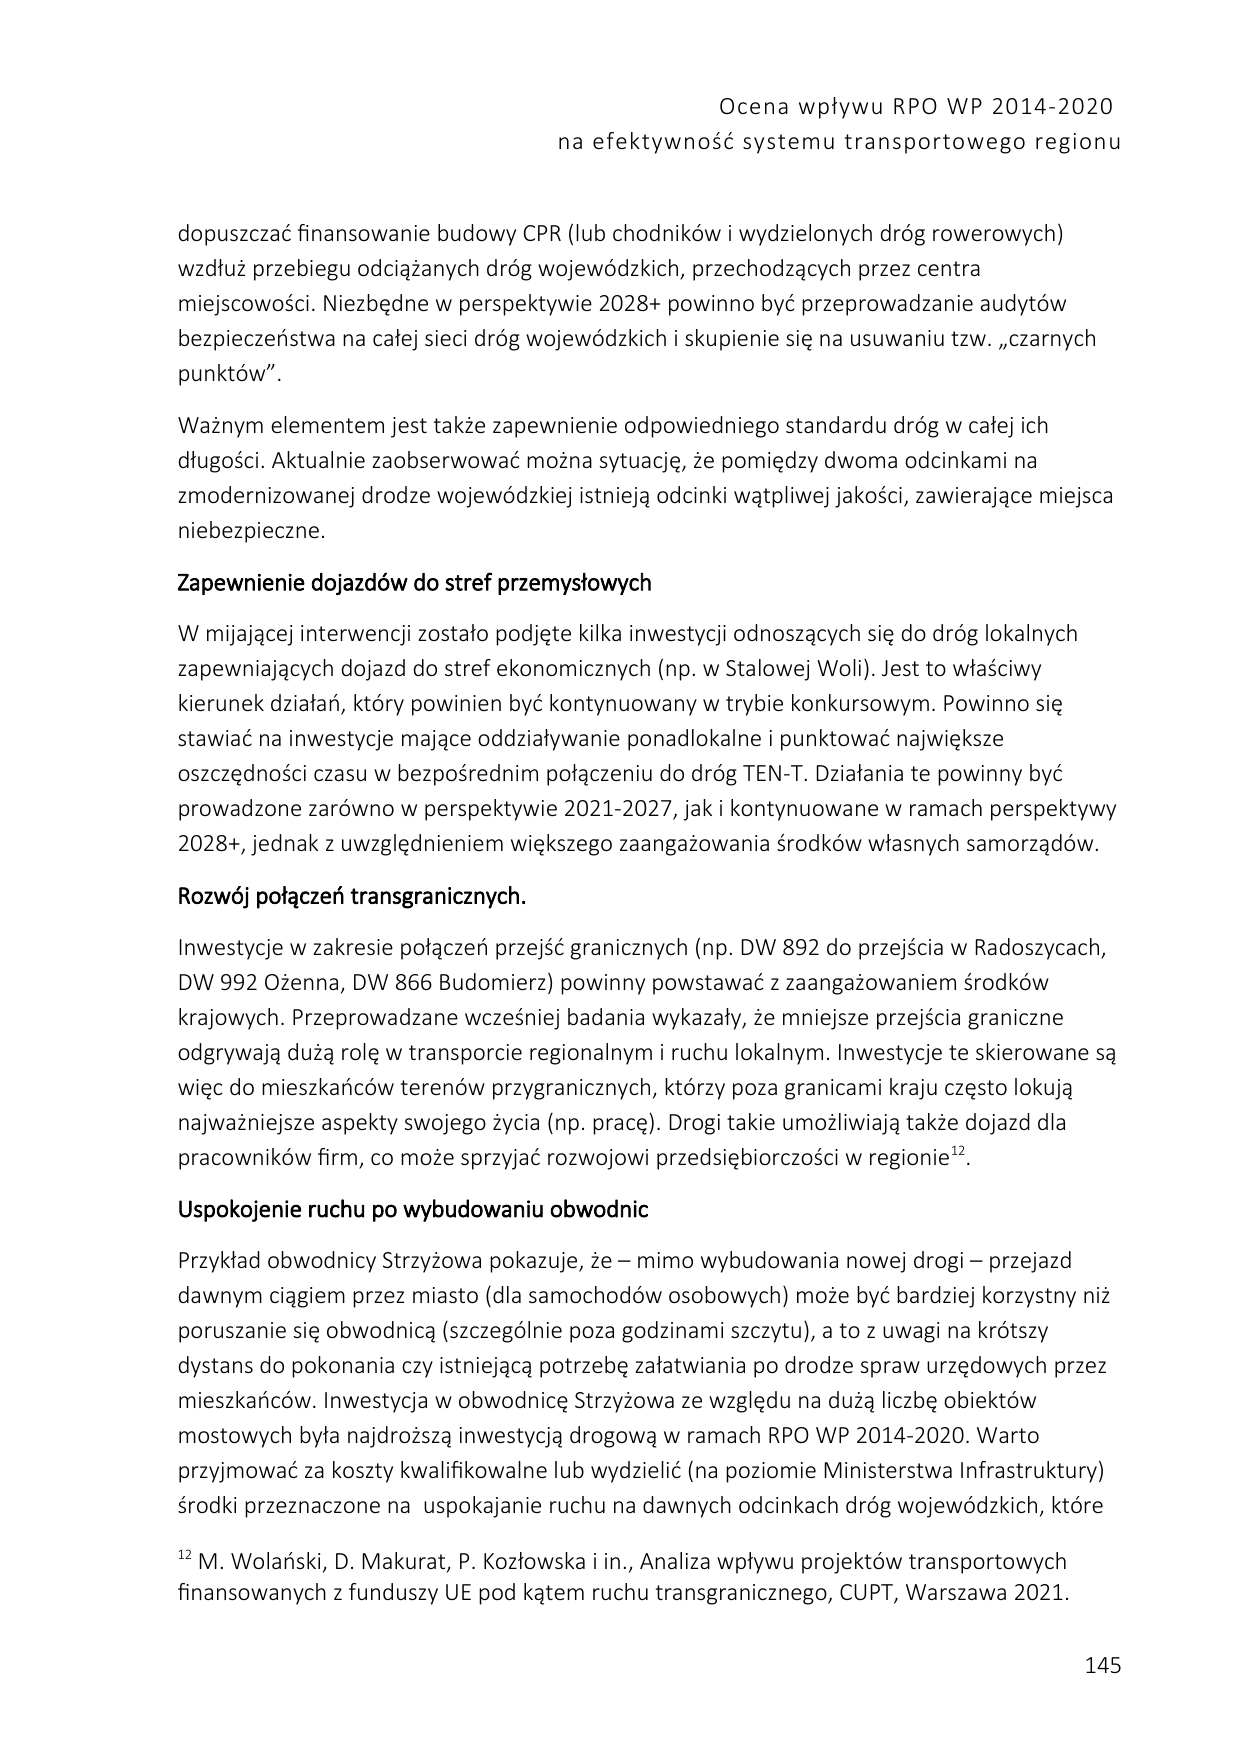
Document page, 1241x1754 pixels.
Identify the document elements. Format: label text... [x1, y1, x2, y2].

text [177, 217, 1122, 388]
text W mijającej interwencji zostało podjęte kilka inwestycji odnoszących się do dróg lokalnych zapewniających dojazd do stref ekonomicznych (np. w Stalowej Woli). Jest to właściwy kierunek działań, który powinien być kontynuowany w trybie konkursowym. Powinno się stawiać na inwestycje mające oddziaływanie ponadlokalne i punktować największe oszczędności czasu w bezpośrednim połączeniu do dróg TEN-T. Działania te powinny być prowadzone zarówno w perspektywie 2021-2027, jak i kontynuowane w ramach perspektywy 2028+, jednak z uwzględnieniem większego zaangażowania środków własnych samorządów. [177, 617, 1122, 858]
text Inwestycje w zakresie połączeń przejść granicznych (np. DW 892 do przejścia w Radoszycach, DW 992 Ożenna, DW 866 Budomierz) powinny powstawać z zaangażowaniem środków krajowych. Przeprowadzane wcześniej badania wykazały, że mniejsze przejścia graniczne odgrywają dużą rolę w transporcie regionalnym i ruchu lokalnym. Inwestycje te skierowane są więc do mieszkańców terenów przygranicznych, którzy poza granicami kraju często lokują najważniejsze aspekty swojego życia (np. pracę). Drogi takie umożliwiają także dojazd dla pracowników firm, co może sprzyjać rozwojowi przedsiębiorczości w regionie. [177, 931, 1122, 1171]
text Uspokojenie ruchu po wybudowaniu obwodnic [177, 1192, 1122, 1223]
text Rozwój połączeń transgranicznych. [177, 879, 1122, 910]
text Ważnym elementem jest także zapewnienie odpowiedniego standardu dróg w całej ich długości. Aktualnie zaobserwować można sytuację, że pomiędzy dwoma odcinkami na zmodernizowanej drodze wojewódzkiej istnieją odcinki wątpliwej jakości, zawierające miejsca niebezpieczne. [177, 409, 1122, 545]
text Zapewnienie dojazdów do stref przemysłowych [177, 566, 1122, 596]
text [177, 1244, 1122, 1520]
